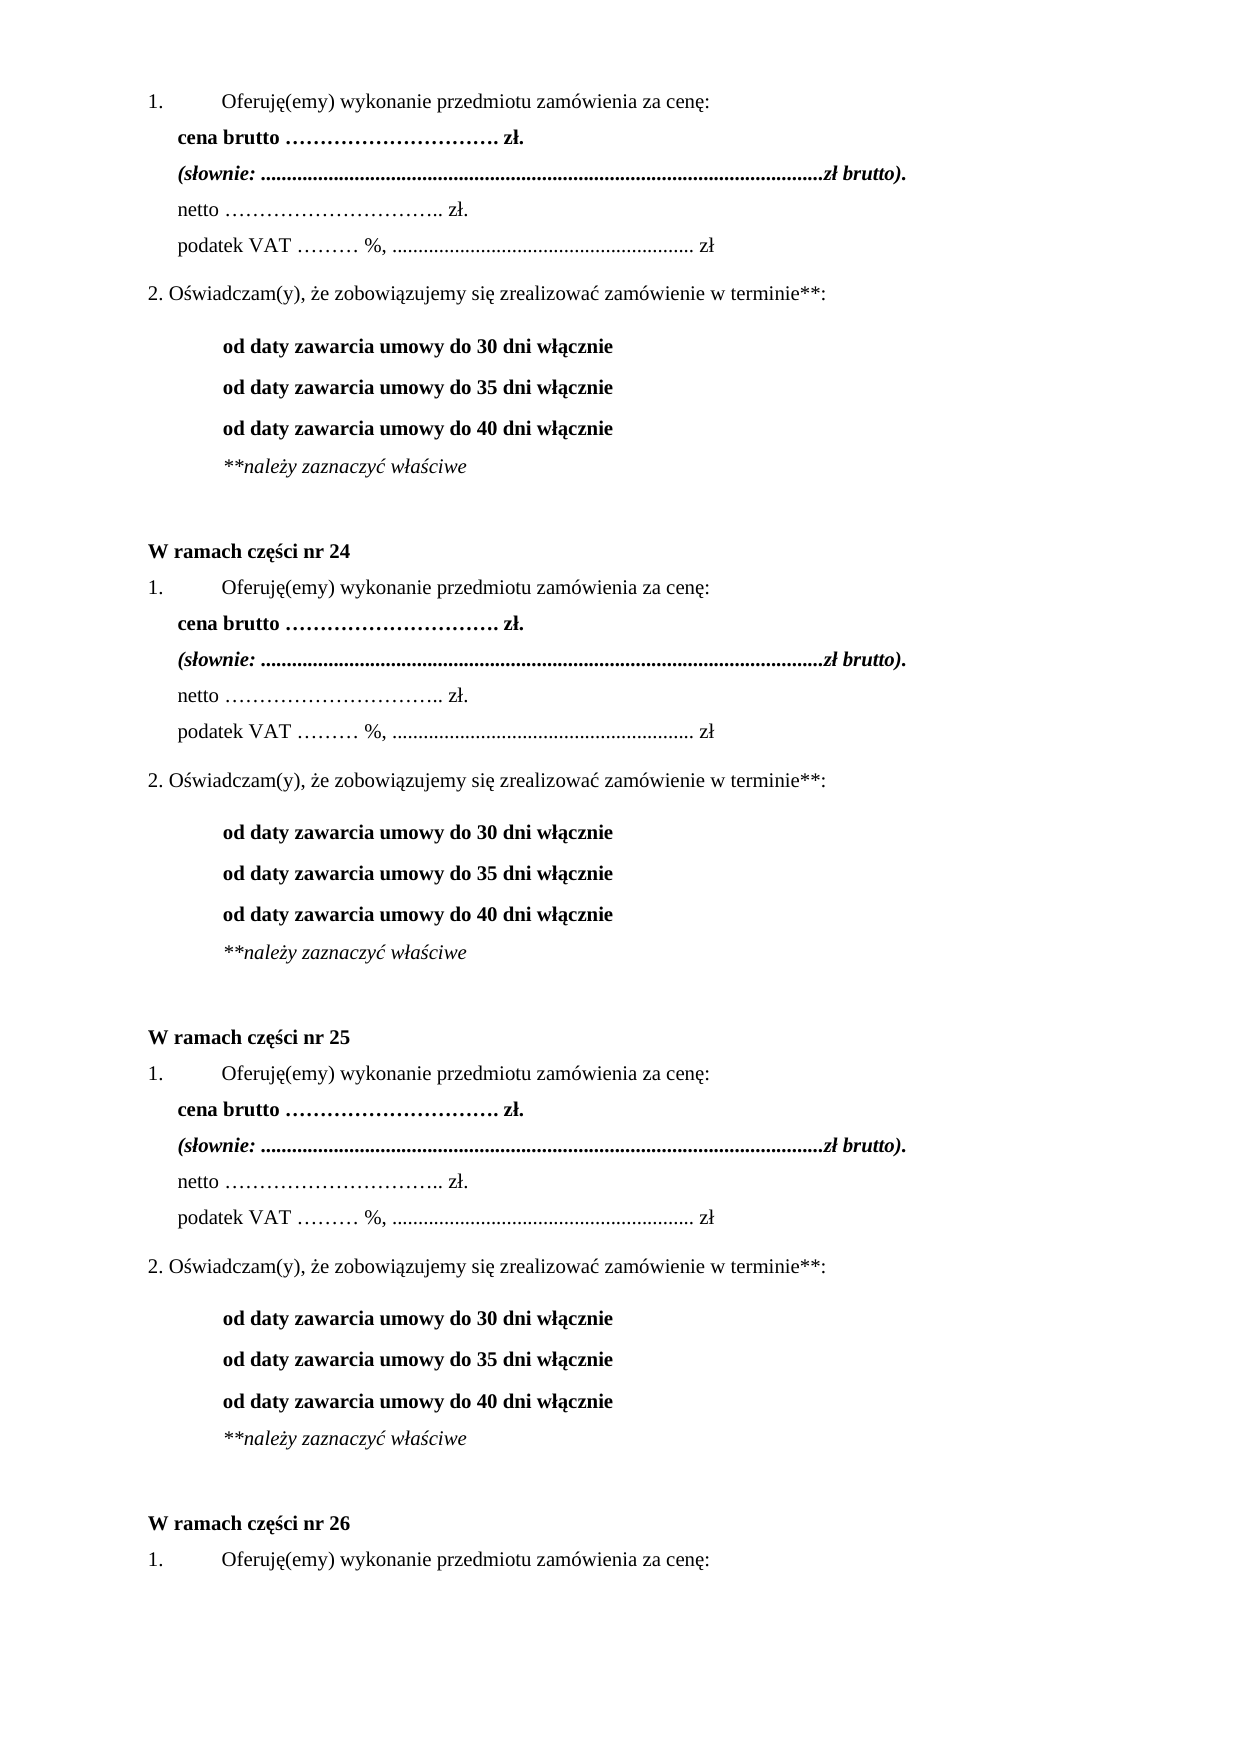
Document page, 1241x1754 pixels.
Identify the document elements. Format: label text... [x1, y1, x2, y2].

text netto ………………………….. zł. [177, 197, 1093, 221]
text 2. Oświadczam(y), że zobowiązujemy się zrealizować zamówienie w terminie**: [148, 767, 1093, 792]
text W ramach części nr 25 [148, 1025, 1093, 1049]
text 1. Oferuję(emy) wykonanie przedmiotu zamówienia za cenę: [148, 1061, 1093, 1085]
text 1. Oferuję(emy) wykonanie przedmiotu zamówienia za cenę: [148, 1547, 1093, 1571]
text (słownie: ............................................................................................................zł brutto). [177, 1133, 1093, 1157]
list od daty zawarcia umowy do 30 dni włącznie [185, 816, 1093, 845]
text 1. Oferuję(emy) wykonanie przedmiotu zamówienia za cenę: [148, 575, 1093, 599]
text 2. Oświadczam(y), że zobowiązujemy się zrealizować zamówienie w terminie**: [148, 1254, 1093, 1278]
text W ramach części nr 26 [148, 1511, 1093, 1535]
list od daty zawarcia umowy do 40 dni włącznie [185, 412, 1093, 441]
text podatek VAT ……… %, .......................................................... zł [177, 1205, 1093, 1229]
text netto ………………………….. zł. [177, 683, 1093, 707]
text cena brutto …………………………. zł. [177, 611, 1093, 635]
list **należy zaznaczyć właściwe [223, 1426, 1093, 1450]
list od daty zawarcia umowy do 35 dni włącznie [185, 1343, 1093, 1372]
text W ramach części nr 24 [148, 539, 1093, 563]
list **należy zaznaczyć właściwe [223, 454, 1093, 478]
text podatek VAT ……… %, .......................................................... zł [177, 719, 1093, 743]
list od daty zawarcia umowy do 40 dni włącznie [185, 898, 1093, 927]
text 1. Oferuję(emy) wykonanie przedmiotu zamówienia za cenę: [148, 89, 1093, 113]
list od daty zawarcia umowy do 35 dni włącznie [185, 857, 1093, 886]
list od daty zawarcia umowy do 30 dni włącznie [185, 1302, 1093, 1331]
list od daty zawarcia umowy do 30 dni włącznie [185, 330, 1093, 359]
text cena brutto …………………………. zł. [177, 125, 1093, 149]
text 2. Oświadczam(y), że zobowiązujemy się zrealizować zamówienie w terminie**: [148, 281, 1093, 305]
list od daty zawarcia umowy do 40 dni włącznie [185, 1385, 1093, 1413]
list od daty zawarcia umowy do 35 dni włącznie [185, 371, 1093, 400]
text podatek VAT ……… %, .......................................................... zł [177, 233, 1093, 257]
text netto ………………………….. zł. [177, 1169, 1093, 1193]
text (słownie: ............................................................................................................zł brutto). [177, 161, 1093, 185]
list **należy zaznaczyć właściwe [223, 940, 1093, 964]
text cena brutto …………………………. zł. [177, 1097, 1093, 1121]
text (słownie: ............................................................................................................zł brutto). [177, 647, 1093, 671]
